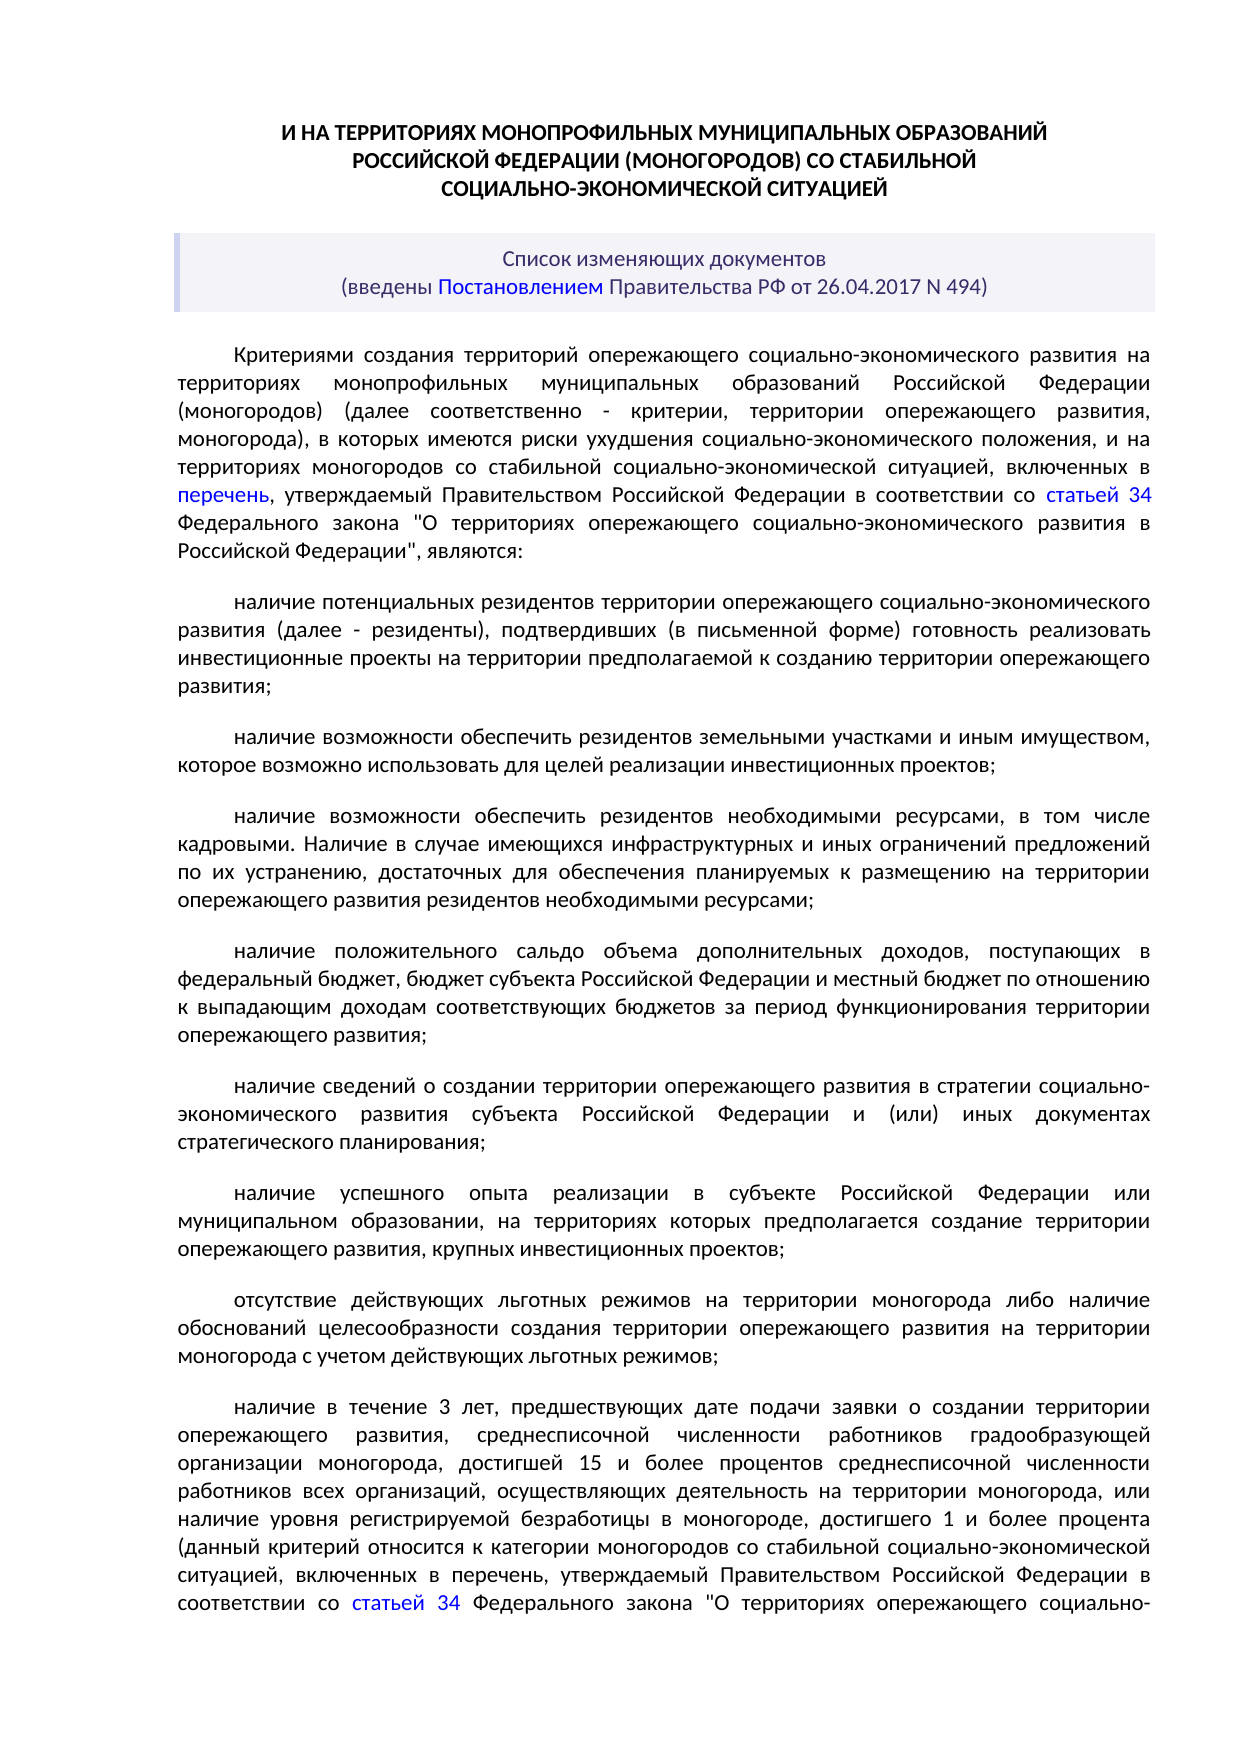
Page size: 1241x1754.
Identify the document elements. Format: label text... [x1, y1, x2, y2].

table_header Список изменяющих документов (введены Постановлением Правительства РФ от 26.04.2017 N 494) [180, 233, 1149, 312]
text наличие потенциальных резидентов территории опережающего социально-экономического развития (далее - резиденты), подтвердивших (в письменной форме) готовность реализовать инвестиционные проекты на территории предполагаемой к созданию территории опережающего развития; [177, 587, 1152, 699]
title СОЦИАЛЬНО-ЭКОНОМИЧЕСКОЙ СИТУАЦИЕЙ [177, 174, 1152, 202]
text Критериями создания территорий опережающего социально-экономического развития на территориях монопрофильных муниципальных образований Российской Федерации (моногородов) (далее соответственно - критерии, территории опережающего развития, моногорода), в которых имеются риски ухудшения социально-экономического положения, и на территориях моногородов со стабильной социально-экономической ситуацией, включенных в перечень, утверждаемый Правительством Российской Федерации в соответствии со статьей 34 Федерального закона "О территориях опережающего социально-экономического развития в Российской Федерации", являются: [177, 340, 1152, 564]
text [177, 1392, 1152, 1616]
text наличие положительного сальдо объема дополнительных доходов, поступающих в федеральный бюджет, бюджет субъекта Российской Федерации и местный бюджет по отношению к выпадающим доходам соответствующих бюджетов за период функционирования территории опережающего развития; [177, 936, 1152, 1048]
text наличие сведений о создании территории опережающего развития в стратегии социально-экономического развития субъекта Российской Федерации и (или) иных документах стратегического планирования; [177, 1071, 1152, 1155]
text наличие возможности обеспечить резидентов необходимыми ресурсами, в том числе кадровыми. Наличие в случае имеющихся инфраструктурных и иных ограничений предложений по их устранению, достаточных для обеспечения планируемых к размещению на территории опережающего развития резидентов необходимыми ресурсами; [177, 801, 1152, 913]
text наличие успешного опыта реализации в субъекте Российской Федерации или муниципальном образовании, на территориях которых предполагается создание территории опережающего развития, крупных инвестиционных проектов; [177, 1178, 1152, 1262]
text отсутствие действующих льготных режимов на территории моногорода либо наличие обоснований целесообразности создания территории опережающего развития на территории моногорода с учетом действующих льготных режимов; [177, 1285, 1152, 1369]
title И НА ТЕРРИТОРИЯХ МОНОПРОФИЛЬНЫХ МУНИЦИПАЛЬНЫХ ОБРАЗОВАНИЙ [177, 118, 1152, 146]
title РОССИЙСКОЙ ФЕДЕРАЦИИ (МОНОГОРОДОВ) СО СТАБИЛЬНОЙ [177, 146, 1152, 174]
text наличие возможности обеспечить резидентов земельными участками и иным имуществом, которое возможно использовать для целей реализации инвестиционных проектов; [177, 722, 1152, 778]
